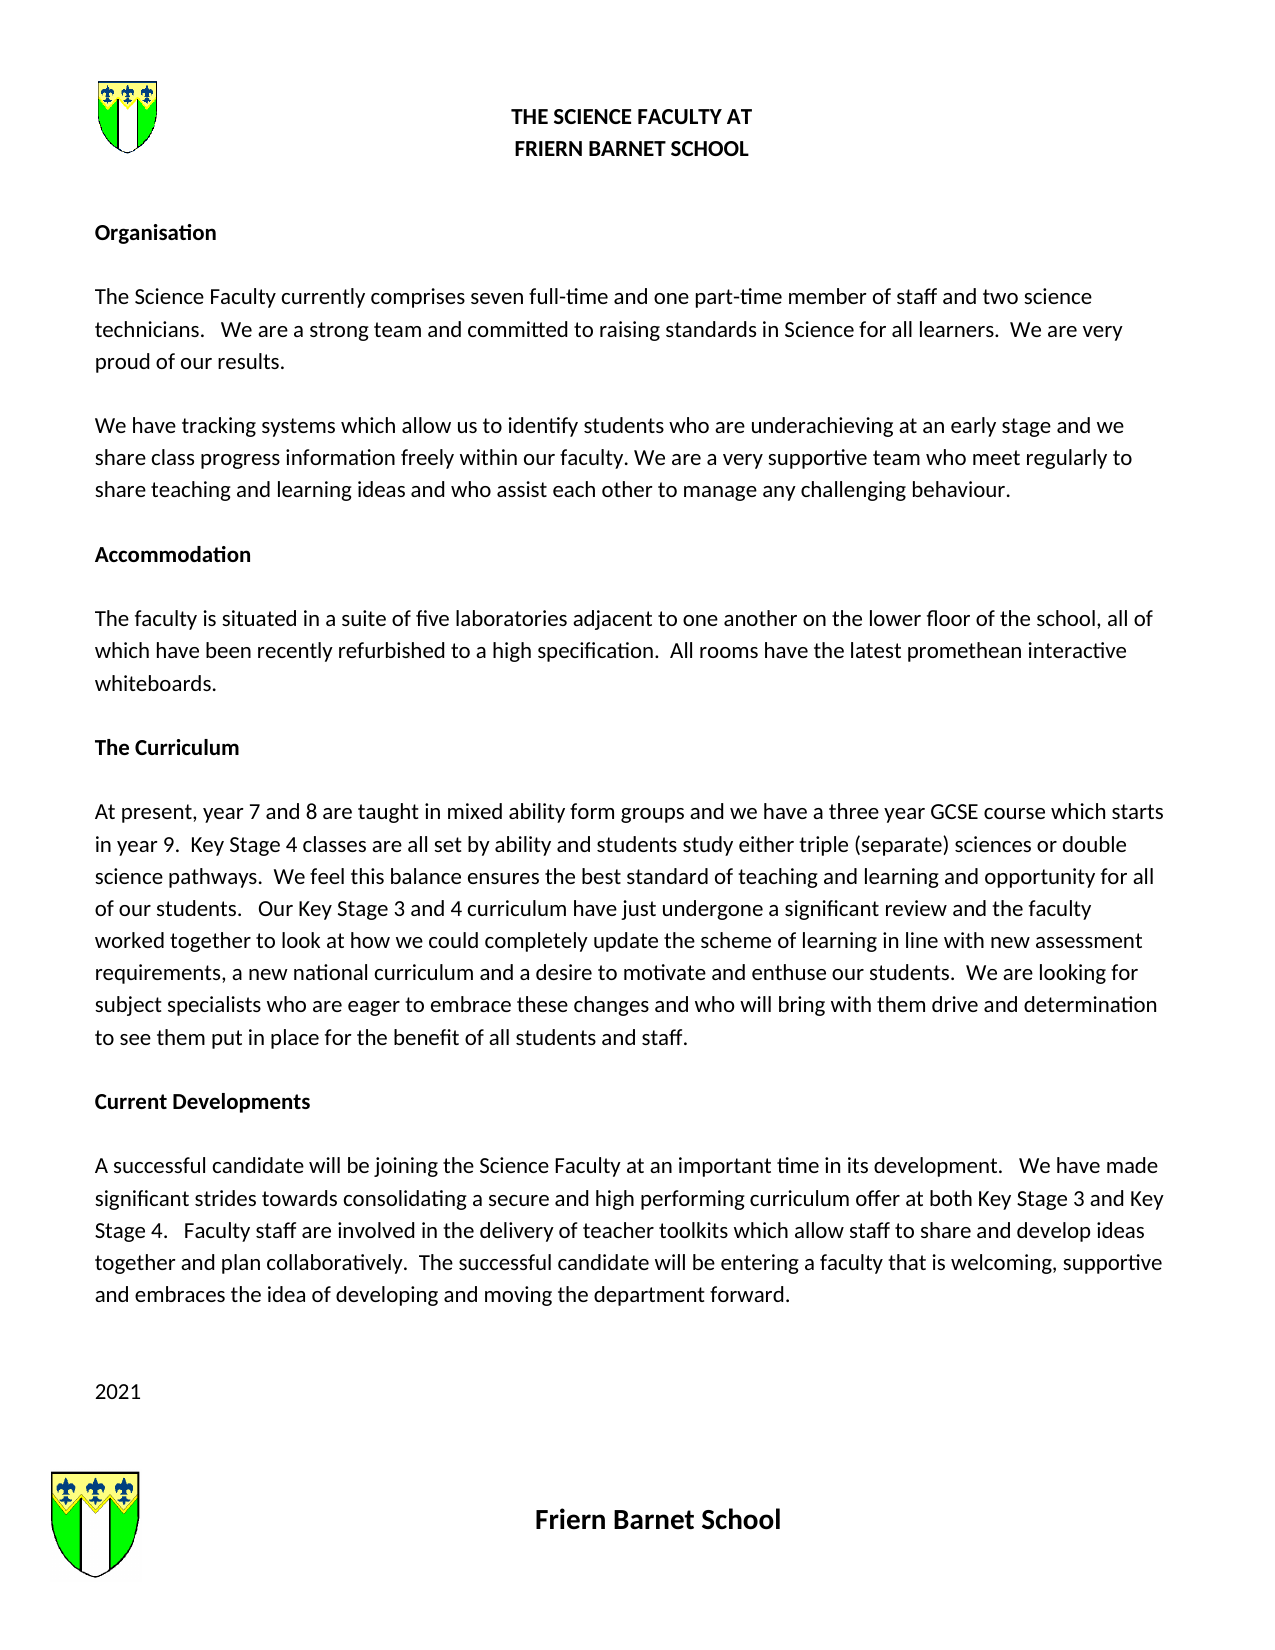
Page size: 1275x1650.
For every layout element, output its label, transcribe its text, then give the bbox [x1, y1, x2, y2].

text Organisation [94, 218, 1169, 246]
text Current Developments [94, 1087, 1169, 1115]
text FRIERN BARNET SCHOOL [94, 134, 1169, 162]
text The faculty is situated in a suite of five laboratories adjacent to one another on the lower floor of the school, all of which have been recently refurbished to a high specification. All rooms have the latest promethean interactive whiteboards. [94, 604, 1169, 697]
text The Curriculum [94, 733, 1169, 761]
text The Science Faculty currently comprises seven full-time and one part-time member of staff and two science technicians. We are a strong team and committed to raising standards in Science for all learners. We are very proud of our results. [94, 282, 1169, 375]
text THE SCIENCE FACULTY AT [159, 102, 1169, 130]
text A successful candidate will be joining the Science Faculty at an important time in its development. We have made significant strides towards consolidating a secure and high performing curriculum offer at both Key Stage 3 and Key Stage 4. Faculty staff are involved in the delivery of teacher toolkits which allow staff to share and develop ideas together and plan collaboratively. The successful candidate will be entering a faculty that is welcoming, supportive and embraces the idea of developing and moving the department forward. [94, 1152, 1169, 1308]
picture [49, 1469, 142, 1582]
text At present, year 7 and 8 are taught in mixed ability form groups and we have a three year GCSE course which starts in year 9. Key Stage 4 classes are all set by ability and students study either triple (separate) sciences or double science pathways. We feel this balance ensures the best standard of teaching and learning and opportunity for all of our students. Our Key Stage 3 and 4 curriculum have just undergone a significant review and the faculty worked together to look at how we could completely update the scheme of learning in line with new assessment requirements, a new national curriculum and a desire to motivate and enthuse our students. We are looking for subject specialists who are eager to embrace these changes and who will bring with them drive and determination to see them put in place for the benefit of all students and staff. [94, 797, 1169, 1051]
text Friern Barnet School [142, 1501, 1169, 1537]
picture [96, 79, 159, 155]
text 2021 [94, 1377, 1169, 1405]
text We have tracking systems which allow us to identify students who are underachieving at an early stage and we share class progress information freely within our faculty. We are a very supportive team who meet regularly to share teaching and learning ideas and who assist each other to manage any challenging behaviour. [94, 411, 1169, 504]
text Accommodation [94, 540, 1169, 568]
